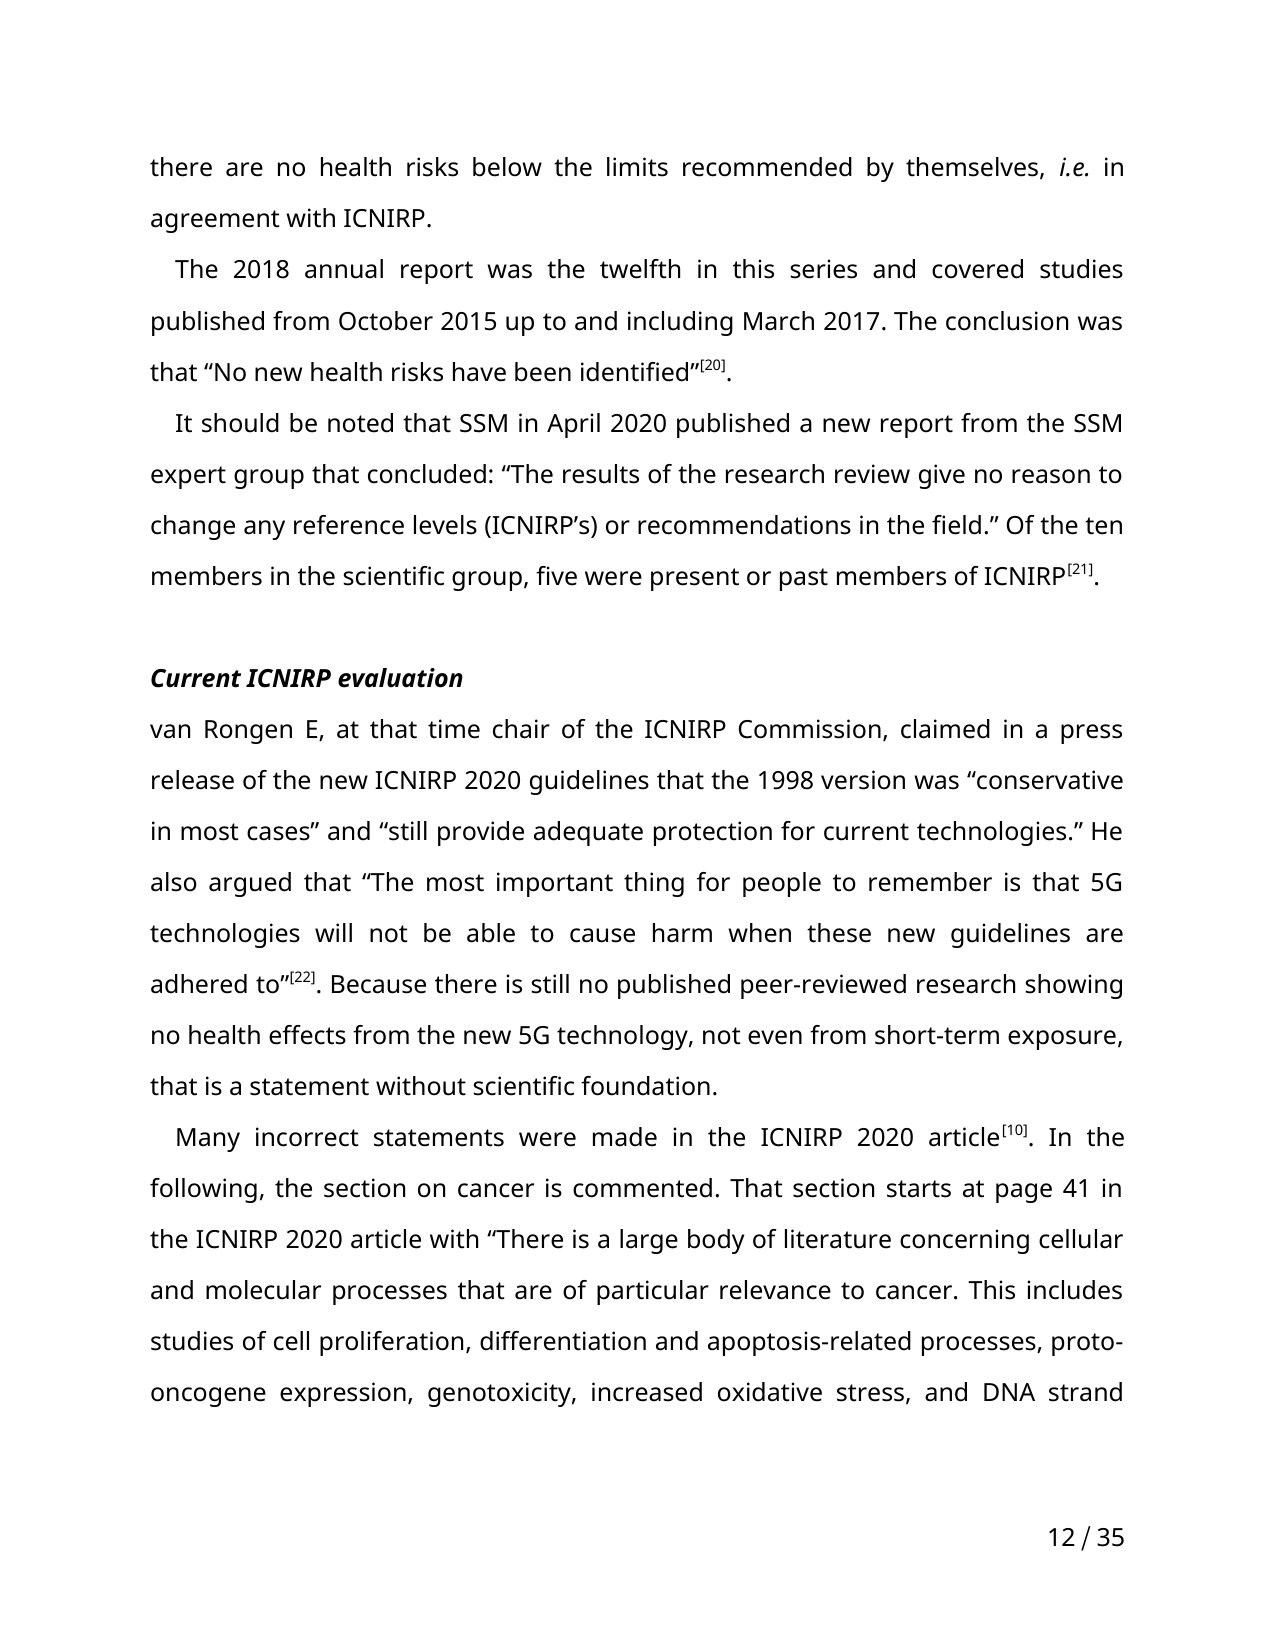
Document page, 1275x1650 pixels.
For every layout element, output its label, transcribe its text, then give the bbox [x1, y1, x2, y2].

text It should be noted that SSM in April 2020 published a new report from the SSM expert group that concluded: “The results of the research review give no reason to change any reference levels (ICNIRP’s) or recommendations in the field.” Of the ten members in the scientific group, five were present or past members of ICNIRP[21]. [150, 405, 1125, 592]
text Current ICNIRP evaluation [150, 660, 1125, 694]
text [150, 150, 1125, 235]
text The 2018 annual report was the twelfth in this series and covered studies published from October 2015 up to and including March 2017. The conclusion was that “No new health risks have been identified”[20]. [150, 252, 1125, 388]
text van Rongen E, at that time chair of the ICNIRP Commission, claimed in a press release of the new ICNIRP 2020 guidelines that the 1998 version was “conservative in most cases” and “still provide adequate protection for current technologies.” He also argued that “The most important thing for people to remember is that 5G technologies will not be able to cause harm when these new guidelines are adhered to”[22]. Because there is still no published peer-reviewed research showing no health effects from the new 5G technology, not even from short-term exposure, that is a statement without scientific foundation. [150, 711, 1125, 1103]
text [150, 1120, 1125, 1409]
